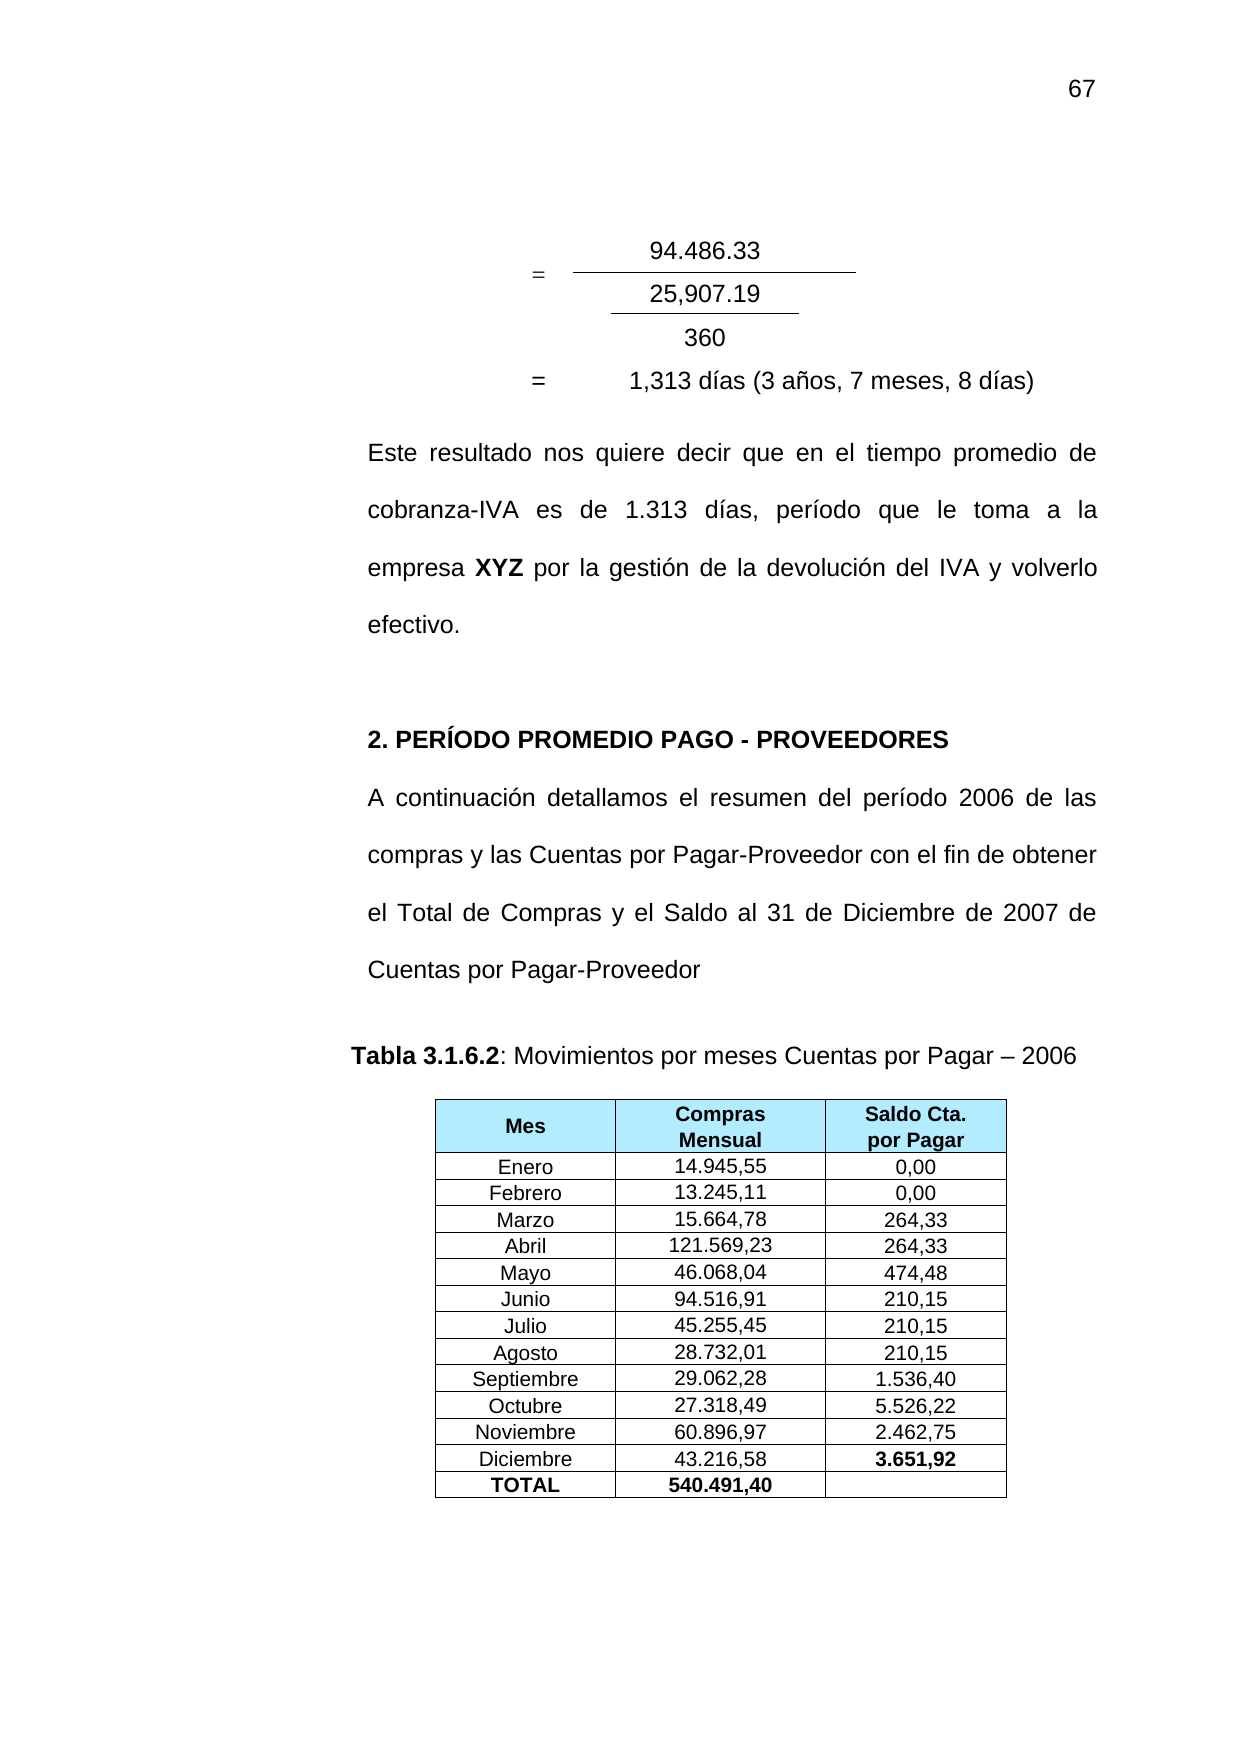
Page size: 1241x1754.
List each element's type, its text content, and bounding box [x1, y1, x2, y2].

table_header Compras [616, 1100, 825, 1125]
table_cell 1.536,40 [826, 1365, 1006, 1391]
table_cell Diciembre [436, 1445, 615, 1471]
text 25,907.19 [310, 279, 1098, 308]
table_cell 29.062,28 [616, 1365, 825, 1391]
table_cell Julio [436, 1312, 615, 1338]
text = 1,313 días (3 años, 7 meses, 8 días) [457, 366, 1098, 394]
table_cell 94.516,91 [616, 1286, 825, 1311]
text 94.486.33 [310, 236, 1098, 265]
table_cell Mayo [436, 1259, 615, 1285]
table_cell 0,00 [826, 1180, 1006, 1205]
table_header Saldo Cta. [826, 1100, 1006, 1125]
table_cell 45.255,45 [616, 1312, 825, 1338]
table_cell 264,33 [826, 1233, 1006, 1258]
table_cell 28.732,01 [616, 1339, 825, 1364]
table_cell 210,15 [826, 1339, 1006, 1364]
table_cell Septiembre [436, 1365, 615, 1391]
table_cell TOTAL [436, 1472, 615, 1497]
table_cell Febrero [436, 1180, 615, 1205]
text A continuación detallamos el resumen del período 2006 de las compras y las Cuentas por Pagar-Proveedor con el fin de obtener el Total de Compras y el Saldo al 31 de Diciembre de 2007 de Cuentas por Pagar-Proveedor [367, 782, 1098, 984]
text Este resultado nos quiere decir que en el tiempo promedio de cobranza-IVA es de 1.313 días, período que le toma a la empresa XYZ por la gestión de la devolución del IVA y volverlo efectivo. [367, 437, 1098, 639]
table_cell 43.216,58 [616, 1445, 825, 1471]
table_header Mes [436, 1100, 615, 1152]
text Tabla 3.1.6.2: Movimientos por meses Cuentas por Pagar – 2006 [330, 1041, 1098, 1070]
table_cell 60.896,97 [616, 1419, 825, 1444]
table_cell por Pagar [826, 1125, 1006, 1152]
table_cell Abril [436, 1233, 615, 1258]
table_cell Enero [436, 1153, 615, 1178]
table_cell 210,15 [826, 1312, 1006, 1338]
table_cell 46.068,04 [616, 1259, 825, 1285]
table_cell Junio [436, 1286, 615, 1311]
table_cell 13.245,11 [616, 1180, 825, 1205]
table_cell 27.318,49 [616, 1392, 825, 1417]
table_cell Noviembre [436, 1419, 615, 1444]
table_cell [826, 1472, 1006, 1497]
table_cell 210,15 [826, 1286, 1006, 1311]
table_cell 121.569,23 [616, 1233, 825, 1258]
table_cell 3.651,92 [826, 1445, 1006, 1471]
text 360 [310, 322, 1098, 351]
table_cell Octubre [436, 1392, 615, 1417]
table_cell 0,00 [826, 1153, 1006, 1178]
table_cell 540.491,40 [616, 1472, 825, 1497]
table_cell 15.664,78 [616, 1206, 825, 1232]
table_cell Mensual [616, 1125, 825, 1152]
table_cell Agosto [436, 1339, 615, 1364]
table_cell 2.462,75 [826, 1419, 1006, 1444]
text 2. PERÍODO PROMEDIO PAGO - PROVEEDORES [367, 725, 1098, 754]
table_cell 14.945,55 [616, 1153, 825, 1178]
table_cell 5.526,22 [826, 1392, 1006, 1417]
table_cell 474,48 [826, 1259, 1006, 1285]
table_cell 264,33 [826, 1206, 1006, 1232]
table_cell Marzo [436, 1206, 615, 1232]
